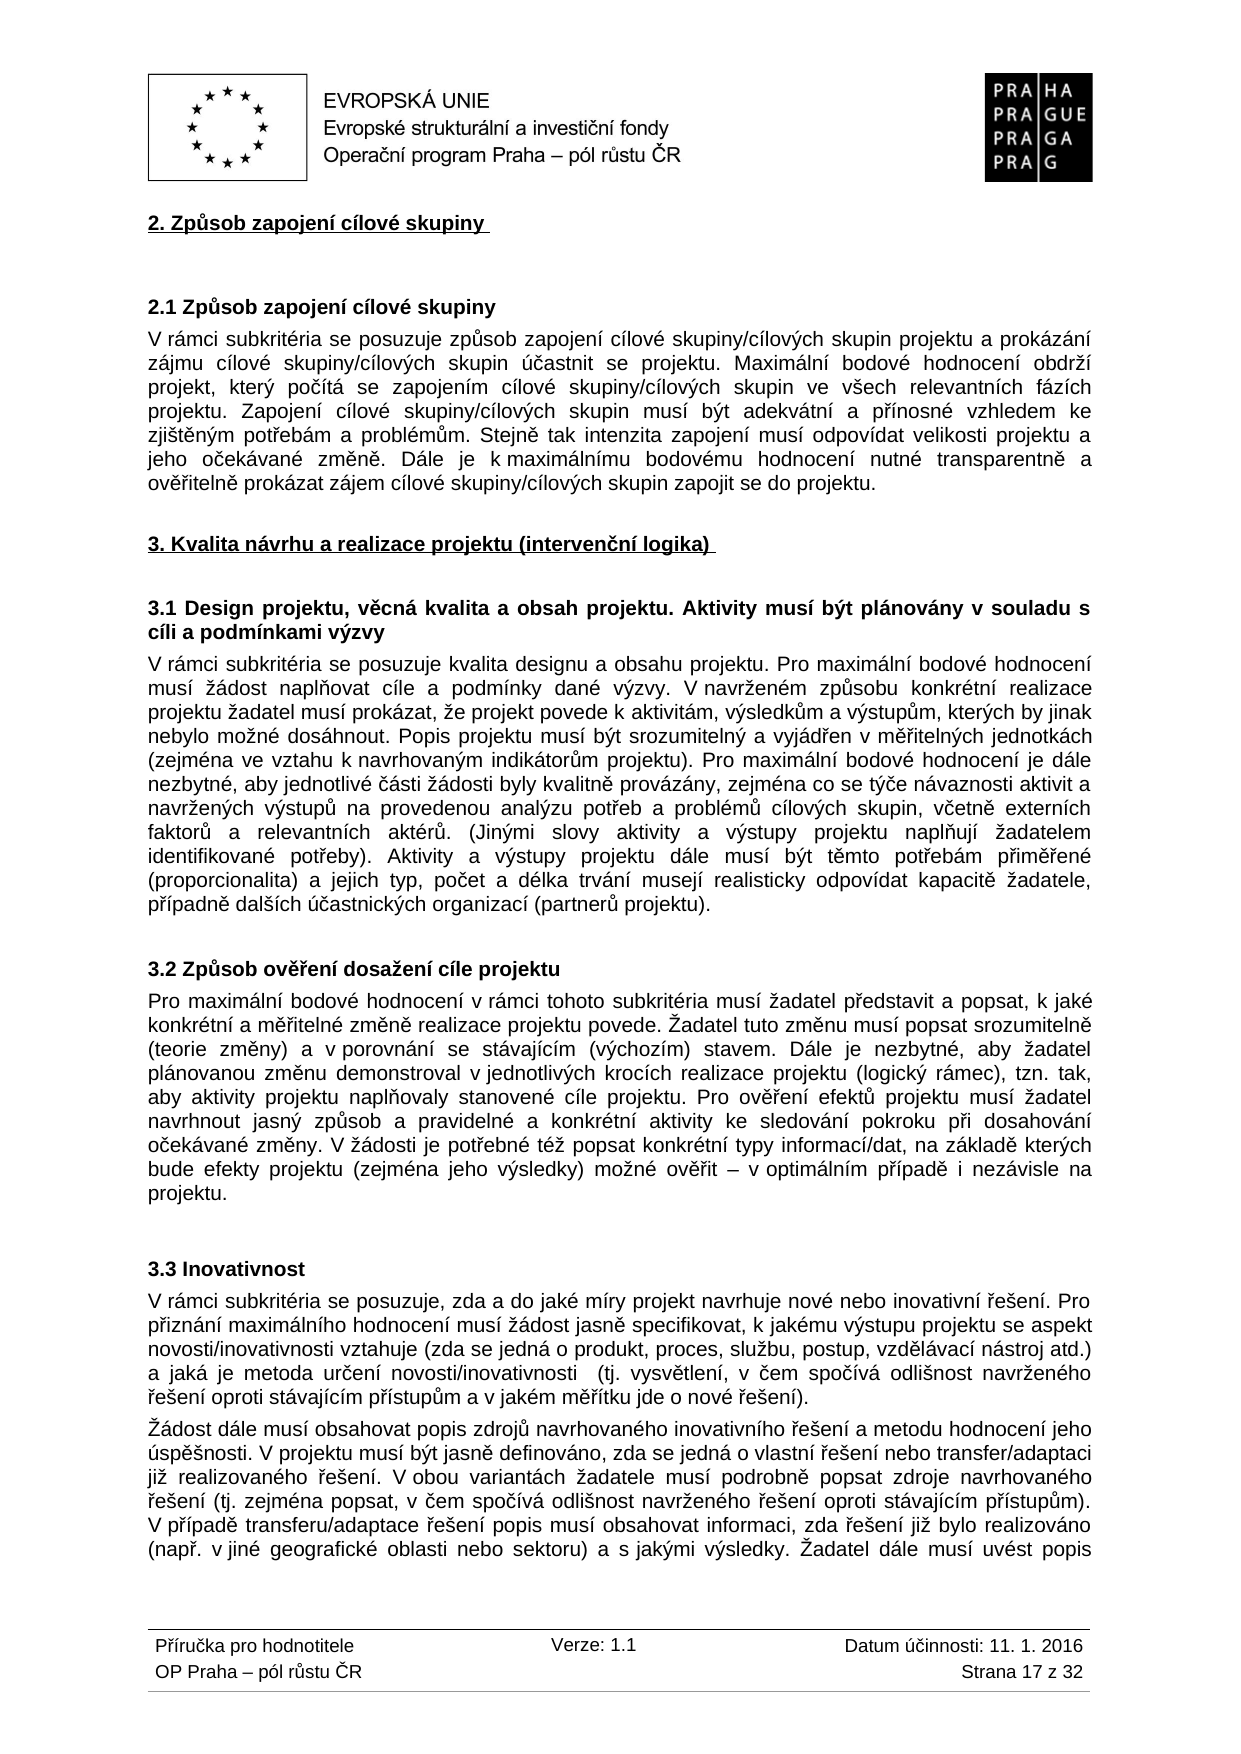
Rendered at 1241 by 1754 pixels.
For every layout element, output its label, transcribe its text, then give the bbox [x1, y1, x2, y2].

text 2. Způsob zapojení cílové skupiny [148, 211, 1093, 234]
text V rámci subkritéria se posuzuje kvalita designu a obsahu projektu. Pro maximální bodové hodnocení musí žádost naplňovat cíle a podmínky dané výzvy. V navrženém způsobu konkrétní realizace projektu žadatel musí prokázat, že projekt povede k aktivitám, výsledkům a výstupům, kterých by jinak nebylo možné dosáhnout. Popis projektu musí být srozumitelný a vyjádřen v měřitelných jednotkách (zejména ve vztahu k navrhovaným indikátorům projektu). Pro maximální bodové hodnocení je dále nezbytné, aby jednotlivé části žádosti byly kvalitně provázány, zejména co se týče návaznosti aktivit a navržených výstupů na provedenou analýzu potřeb a problémů cílových skupin, včetně externích faktorů a relevantních aktérů. (Jinými slovy aktivity a výstupy projektu naplňují žadatelem identifikované potřeby). Aktivity a výstupy projektu dále musí být těmto potřebám přiměřené (proporcionalita) a jejich typ, počet a délka trvání musejí realisticky odpovídat kapacitě žadatele, případně dalších účastnických organizací (partnerů projektu). [148, 652, 1093, 916]
picture [984, 73, 1093, 182]
text V rámci subkritéria se posuzuje, zda a do jaké míry projekt navrhuje nové nebo inovativní řešení. Pro přiznání maximálního hodnocení musí žádost jasně specifikovat, k jakému výstupu projektu se aspekt novosti/inovativnosti vztahuje (zda se jedná o produkt, proces, službu, postup, vzdělávací nástroj atd.) a jaká je metoda určení novosti/inovativnosti (tj. vysvětlení, v čem spočívá odlišnost navrženého řešení oproti stávajícím přístupům a v jakém měřítku jde o nové řešení). [148, 1289, 1093, 1409]
text V rámci subkritéria se posuzuje způsob zapojení cílové skupiny/cílových skupin projektu a prokázání zájmu cílové skupiny/cílových skupin účastnit se projektu. Maximální bodové hodnocení obdrží projekt, který počítá se zapojením cílové skupiny/cílových skupin ve všech relevantních fázích projektu. Zapojení cílové skupiny/cílových skupin musí být adekvátní a přínosné vzhledem ke zjištěným potřebám a problémům. Stejně tak intenzita zapojení musí odpovídat velikosti projektu a jeho očekávané změně. Dále je k maximálnímu bodovému hodnocení nutné transparentně a ověřitelně prokázat zájem cílové skupiny/cílových skupin zapojit se do projektu. [148, 327, 1093, 495]
text 3.1 Design projektu, věcná kvalita a obsah projektu. Aktivity musí být plánovány v souladu s cíli a podmínkami výzvy [148, 596, 1093, 644]
text 3.3 Inovativnost [148, 1257, 1093, 1281]
text 3. Kvalita návrhu a realizace projektu (intervenční logika) [148, 531, 1093, 555]
picture [147, 73, 685, 182]
text Pro maximální bodové hodnocení v rámci tohoto subkritéria musí žadatel představit a popsat, k jaké konkrétní a měřitelné změně realizace projektu povede. Žadatel tuto změnu musí popsat srozumitelně (teorie změny) a v porovnání se stávajícím (výchozím) stavem. Dále je nezbytné, aby žadatel plánovanou změnu demonstroval v jednotlivých krocích realizace projektu (logický rámec), tzn. tak, aby aktivity projektu naplňovaly stanovené cíle projektu. Pro ověření efektů projektu musí žadatel navrhnout jasný způsob a pravidelné a konkrétní aktivity ke sledování pokroku při dosahování očekávané změny. V žádosti je potřebné též popsat konkrétní typy informací/dat, na základě kterých bude efekty projektu (zejména jeho výsledky) možné ověřit – v optimálním případě i nezávisle na projektu. [148, 989, 1093, 1204]
text 2.1 Způsob zapojení cílové skupiny [148, 295, 1093, 319]
text 3.2 Způsob ověření dosažení cíle projektu [148, 956, 1093, 980]
